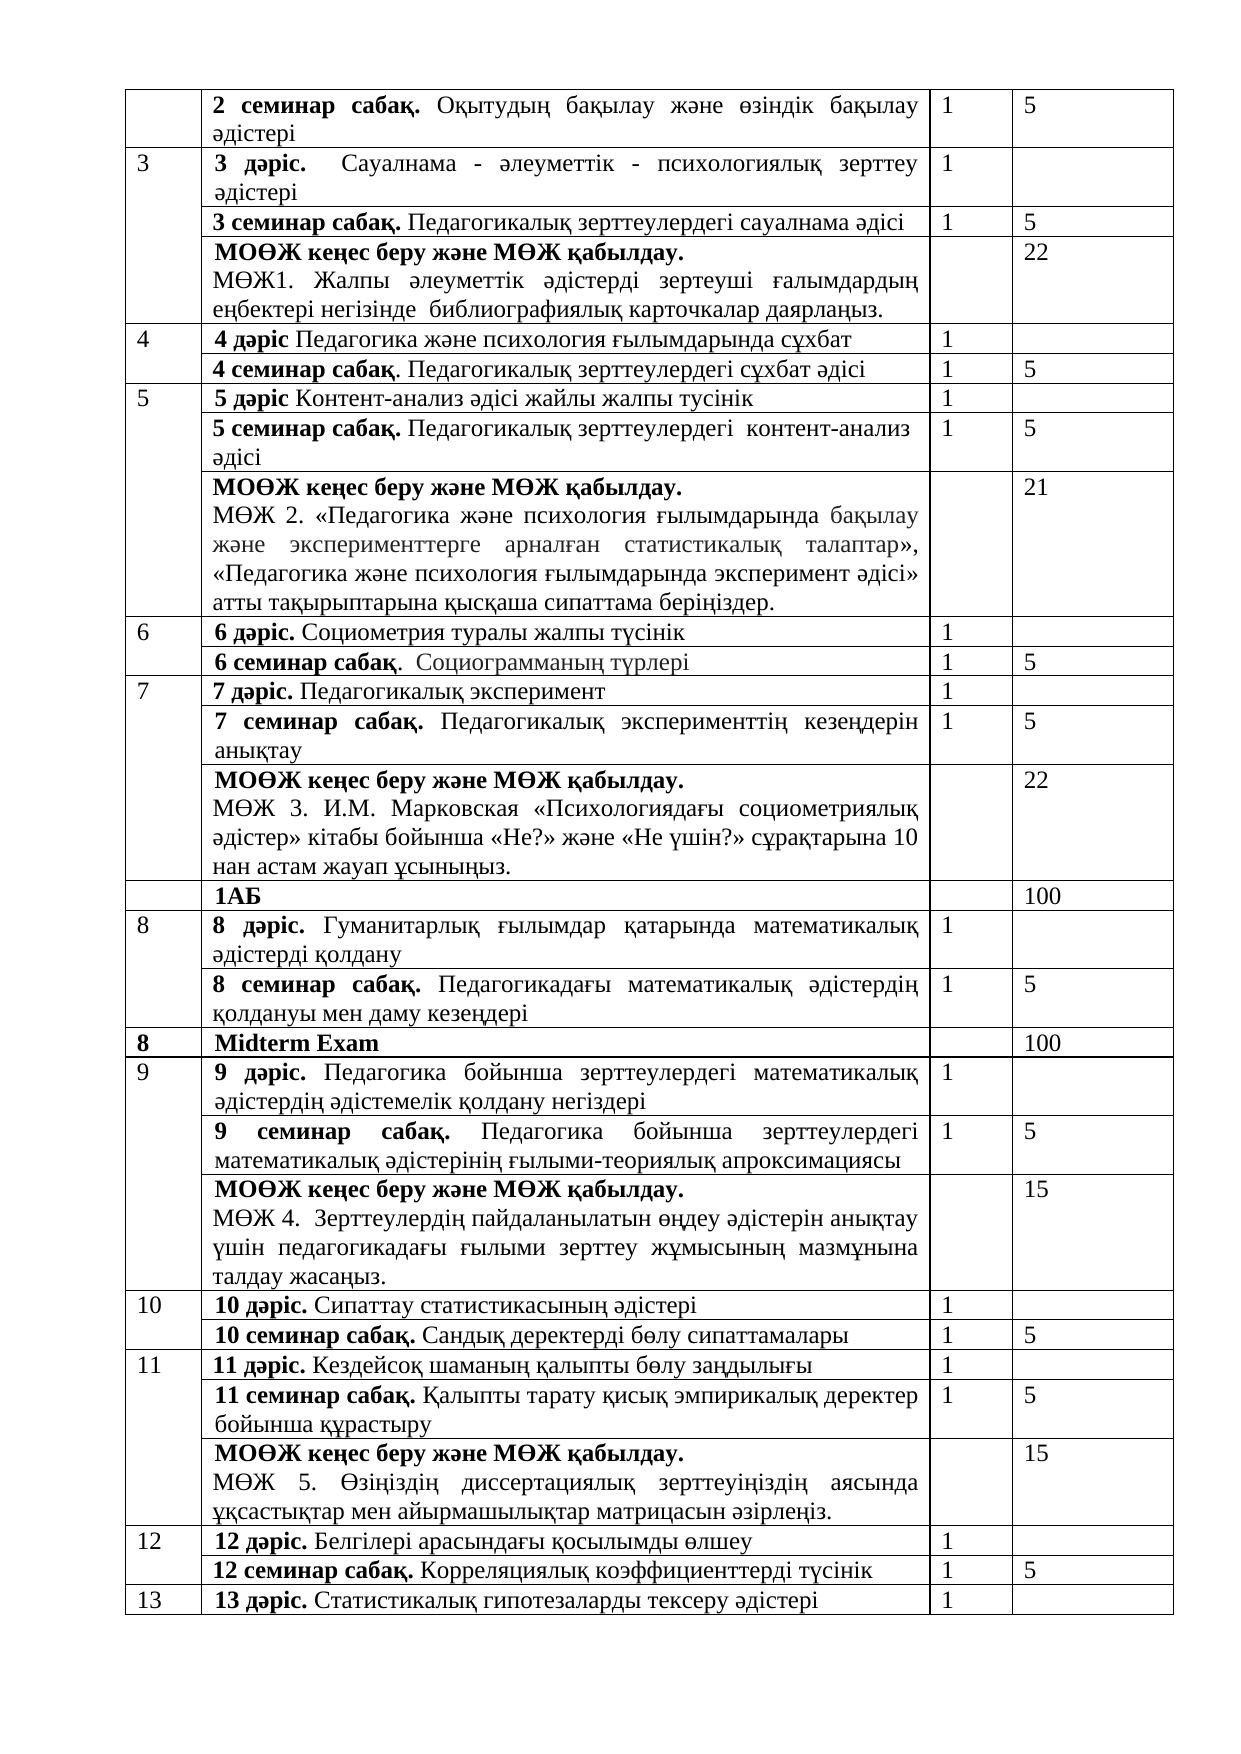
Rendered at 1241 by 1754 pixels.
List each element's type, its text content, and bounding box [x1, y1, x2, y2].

table_cell МОӨЖ кеңес беру және МӨЖ қабылдау. МӨЖ1. Жалпы әлеуметтік әдістерді зертеуші ғалымдардың еңбектері негізінде библиографиялық карточкалар даярлаңыз. [202, 237, 929, 323]
table_cell 11 семинар сабақ. Қалыпты тарату қисық эмпирикалық деректер бойынша құрастыру [202, 1380, 929, 1437]
table_cell 100 [1013, 881, 1173, 909]
table_cell 1 [931, 1556, 1012, 1584]
table_cell 4 дәріс Педагогика және психология ғылымдарында сұхбат [202, 324, 929, 353]
table_cell 8 [126, 1028, 201, 1056]
table_cell [1013, 1058, 1173, 1115]
table_cell 1 [931, 90, 1012, 147]
table_cell 6 дәріс. Социометрия туралы жалпы түсінік [202, 617, 929, 646]
table_cell 1 [931, 413, 1012, 471]
table_cell 15 [1013, 1439, 1173, 1525]
table_cell 1 [931, 969, 1012, 1027]
table_cell [1013, 617, 1173, 646]
table_cell 12 дәріс. Белгілері арасындағы қосылымды өлшеу [202, 1526, 929, 1554]
table_cell [1013, 911, 1173, 968]
table_cell 1 [931, 1058, 1012, 1115]
table_cell 9 дәріс. Педагогика бойынша зерттеулердегі математикалық әдістердің әдістемелік қолдану негіздері [202, 1058, 929, 1115]
table_cell [931, 472, 1012, 616]
table_cell 9 семинар сабақ. Педагогика бойынша зерттеулердегі математикалық әдістерінің ғылыми-теориялық апроксимациясы [202, 1116, 929, 1173]
table_cell 8 семинар сабақ. Педагогикадағы математикалық әдістердің қолдануы мен даму кезеңдері [202, 969, 929, 1027]
table_cell [931, 1028, 1012, 1056]
table_cell 8 [126, 911, 201, 1027]
table_cell [1013, 324, 1173, 353]
table_cell 6 семинар сабақ. Социограмманың түрлері [202, 647, 929, 675]
table_cell [1013, 1585, 1173, 1614]
table_cell 7 дәріс. Педагогикалық эксперимент [202, 676, 929, 705]
table_cell 7 [126, 676, 201, 880]
table_cell 9 [126, 1058, 201, 1289]
table_cell 10 семинар сабақ. Сандық деректерді бөлу сипаттамалары [202, 1320, 929, 1349]
table_cell [931, 1175, 1012, 1289]
table_cell [931, 881, 1012, 909]
table_cell 1 [931, 676, 1012, 705]
table_cell 1АБ [202, 881, 929, 909]
table_cell [126, 881, 201, 909]
table_cell 10 [126, 1291, 201, 1349]
table_cell [1013, 1291, 1173, 1319]
table_cell 1 [931, 706, 1012, 764]
table_cell МОӨЖ кеңес беру және МӨЖ қабылдау. МӨЖ 3. И.М. Марковская «Психологиядағы социометриялық әдістер» кітабы бойынша «Не?» және «Не үшін?» сұрақтарына 10 нан астам жауап ұсыныңыз. [202, 765, 929, 880]
table_cell 1 [931, 324, 1012, 353]
table_cell [1013, 1526, 1173, 1554]
table_cell [1013, 148, 1173, 206]
table_cell 5 [1013, 1556, 1173, 1584]
table_cell [931, 1439, 1012, 1525]
table_cell Midterm Exam [202, 1028, 929, 1056]
table_cell 4 семинар сабақ. Педагогикалық зерттеулердегі сұхбат әдісі [202, 354, 929, 382]
table_cell 5 дәріс Контент-анализ әдісі жайлы жалпы тусінік [202, 384, 929, 412]
table_cell 13 [126, 1585, 201, 1614]
table_cell 5 [1013, 413, 1173, 471]
table_cell 1 [931, 1380, 1012, 1437]
table_cell 3 семинар сабақ. Педагогикалық зерттеулердегі сауалнама әдісі [202, 207, 929, 236]
table_cell 21 [1013, 472, 1173, 616]
table_cell 1 [931, 1585, 1012, 1614]
table_cell 4 [126, 324, 201, 382]
table_cell 1 [931, 647, 1012, 675]
table_cell 1 [931, 911, 1012, 968]
table_cell 7 семинар сабақ. Педагогикалық эксперименттің кезеңдерін анықтау [202, 706, 929, 764]
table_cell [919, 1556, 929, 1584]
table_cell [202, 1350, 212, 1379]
table_cell [1013, 1350, 1173, 1379]
table_cell 2 [126, 90, 201, 147]
table_cell 8 дәріс. Гуманитарлық ғылымдар қатарында математикалық әдістерді қолдану [202, 911, 929, 968]
table_cell 1 [931, 207, 1012, 236]
table_cell 3 [126, 148, 201, 323]
table_cell 2 семинар сабақ. Оқытудың бақылау және өзіндік бақылау әдістері [202, 90, 929, 147]
table_cell 1 [931, 617, 1012, 646]
table_cell МОӨЖ кеңес беру және МӨЖ қабылдау. МӨЖ 5. Өзіңіздің диссертациялық зерттеуіңіздің аясында ұқсастықтар мен айырмашылықтар матрицасын әзірлеңіз. [202, 1439, 929, 1525]
table_cell 1 [931, 1116, 1012, 1173]
table_cell 100 [1013, 1028, 1173, 1056]
table_cell 5 [1013, 1380, 1173, 1437]
table_cell 5 [126, 384, 201, 616]
table_cell 1 [931, 384, 1012, 412]
table_cell МОӨЖ кеңес беру және МӨЖ қабылдау. МӨЖ 2. «Педагогика және психология ғылымдарында бақылау және эксперименттерге арналған статистикалық талаптар», «Педагогика және психология ғылымдарында эксперимент әдісі» атты тақырыптарына қысқаша сипаттама беріңіздер. [202, 472, 929, 616]
table_cell 5 [1013, 706, 1173, 764]
table_cell 1 [931, 1526, 1012, 1554]
table_cell [1013, 384, 1173, 412]
table_cell 5 [1013, 647, 1173, 675]
table_cell 10 дәріс. Сипаттау статистикасының әдістері [202, 1291, 929, 1319]
table_cell 22 [1013, 237, 1173, 323]
table_cell 15 [1013, 1175, 1173, 1289]
table_cell 5 [1013, 207, 1173, 236]
table_cell 11 [126, 1350, 201, 1525]
table_cell 5 [1013, 354, 1173, 382]
table_cell [1013, 676, 1173, 705]
table_cell 5 [1013, 90, 1173, 147]
table_cell 5 [1013, 1320, 1173, 1349]
table_cell 5 семинар сабақ. Педагогикалық зерттеулердегі контент-анализ әдісі [202, 413, 929, 471]
table_cell 22 [1013, 765, 1173, 880]
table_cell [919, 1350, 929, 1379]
table_cell 6 [126, 617, 201, 675]
table_cell 1 [931, 1350, 1012, 1379]
table_cell 1 [931, 354, 1012, 382]
table_cell 5 [1013, 1116, 1173, 1173]
table_cell 1 [931, 148, 1012, 206]
table_cell 1 [931, 1291, 1012, 1319]
table_cell [931, 765, 1012, 880]
table_cell 13 дәріс. Статистикалық гипотезаларды тексеру әдістері [202, 1585, 929, 1614]
table_cell 3 дәріс. Сауалнама - әлеуметтік - психологиялық зерттеу әдістері [202, 148, 929, 206]
table_cell [931, 237, 1012, 323]
table_cell 12 [126, 1526, 201, 1584]
table_cell 5 [1013, 969, 1173, 1027]
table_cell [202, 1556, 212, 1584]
table_cell МОӨЖ кеңес беру және МӨЖ қабылдау. МӨЖ 4. Зерттеулердің пайдаланылатын өңдеу әдістерін анықтау үшін педагогикадағы ғылыми зерттеу жұмысының мазмұнына талдау жасаңыз. [202, 1175, 929, 1289]
table_cell 1 [931, 1320, 1012, 1349]
